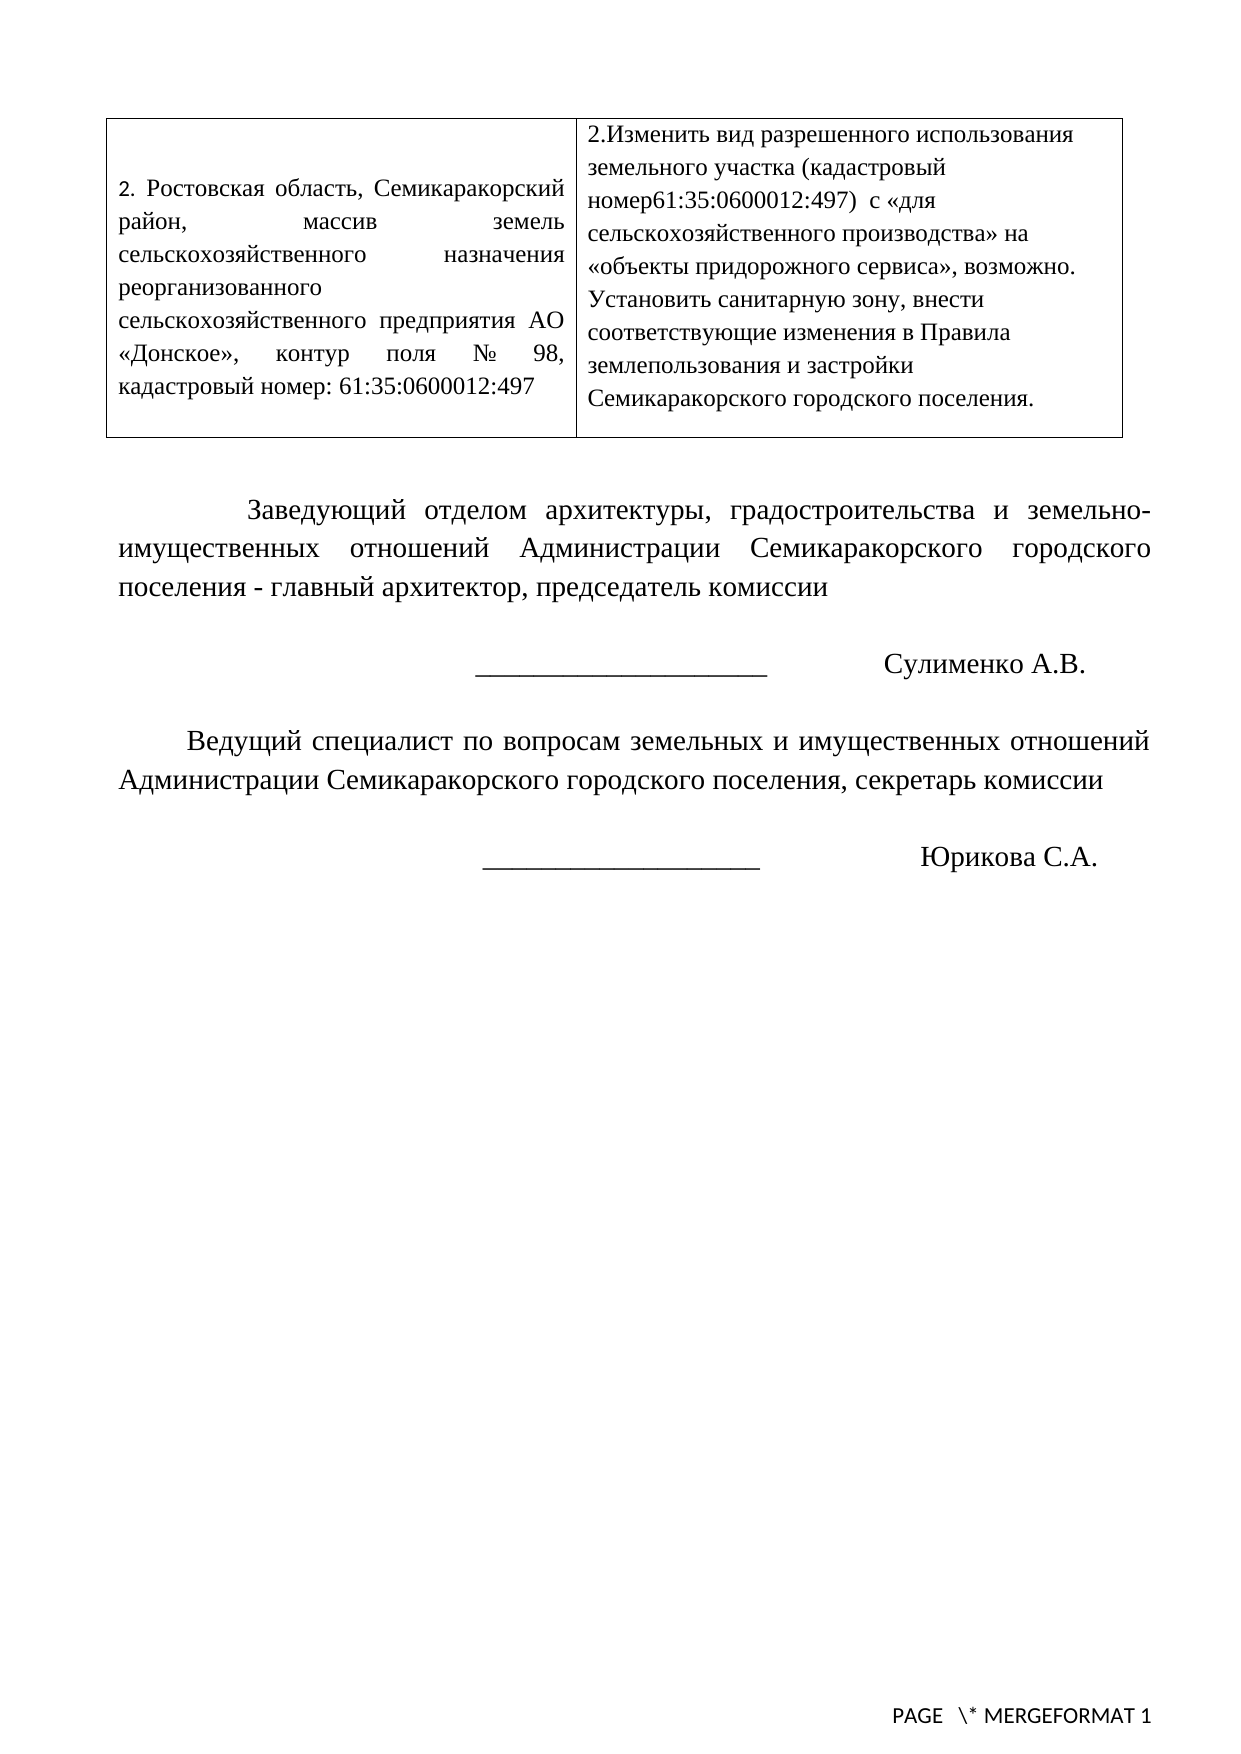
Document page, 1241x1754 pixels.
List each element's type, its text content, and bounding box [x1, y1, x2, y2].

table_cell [577, 119, 1122, 437]
text Заведующий отделом архитектуры, градостроительства и земельно-имущественных отношений Администрации Семикаракорского городского поселения - главный архитектор, председатель комиссии [118, 492, 1152, 603]
text Ведущий специалист по вопросам земельных и имущественных отношений Администрации Семикаракорского городского поселения, секретарь комиссии [118, 723, 1152, 834]
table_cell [107, 119, 576, 437]
text ___________________ Юрикова С.А. [118, 839, 1152, 872]
text ____________________ Сулименко А.В. [118, 646, 1152, 680]
